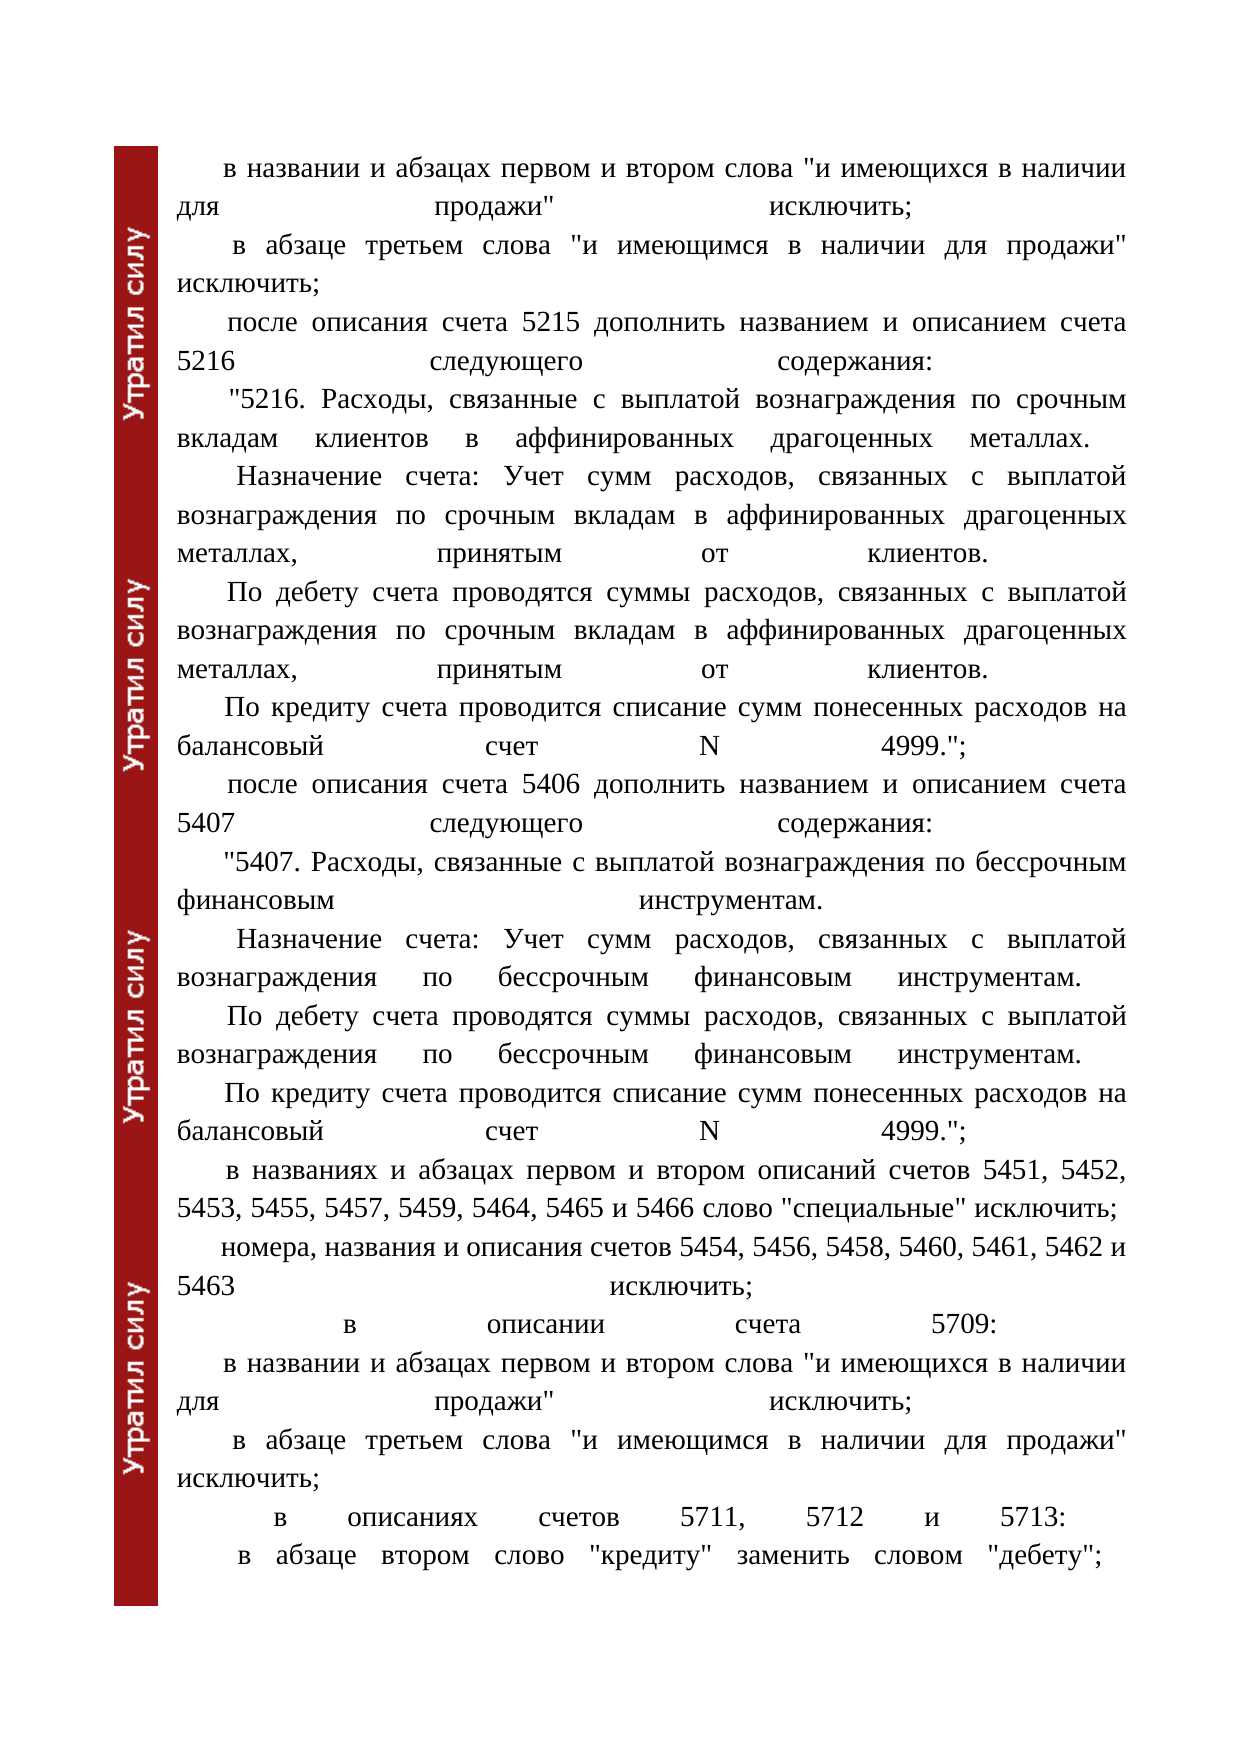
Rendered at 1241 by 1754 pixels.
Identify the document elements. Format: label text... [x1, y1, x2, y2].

picture [114, 146, 158, 150]
picture [114, 1571, 158, 1606]
